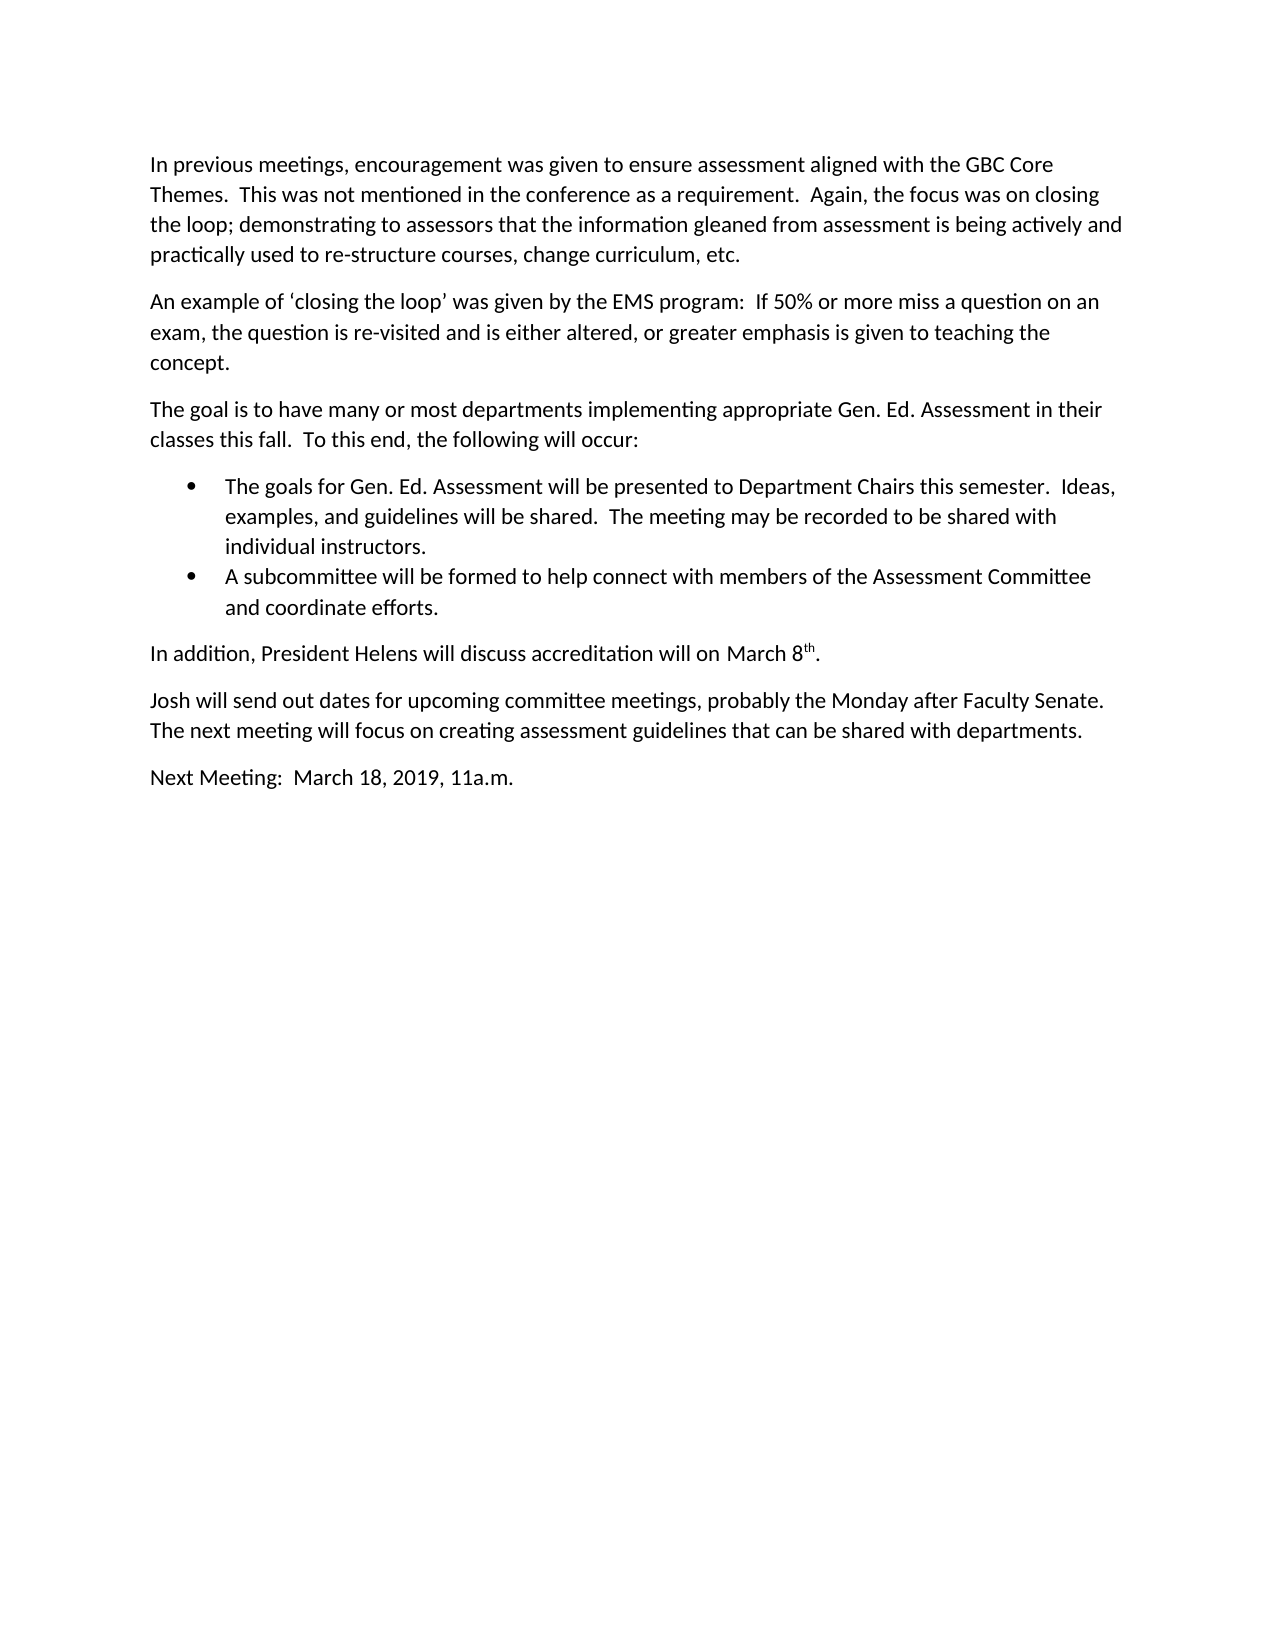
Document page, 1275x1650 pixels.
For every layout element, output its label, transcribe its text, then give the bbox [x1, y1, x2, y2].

text The goal is to have many or most departments implementing appropriate Gen. Ed. Assessment in their classes this fall. To this end, the following will occur: [150, 395, 1125, 453]
text Next Meeting: March 18, 2019, 11a.m. [150, 763, 1125, 792]
text Josh will send out dates for upcoming committee meetings, probably the Monday after Faculty Senate. The next meeting will focus on creating assessment guidelines that can be shared with departments. [150, 686, 1125, 745]
list The goals for Gen. Ed. Assessment will be presented to Department Chairs this semester. Ideas, examples, and guidelines will be shared. The meeting may be recorded to be shared with individual instructors. [187, 472, 1125, 560]
list A subcommittee will be formed to help connect with members of the Assessment Committee and coordinate efforts. [187, 562, 1125, 621]
text In previous meetings, encouragement was given to ensure assessment aligned with the GBC Core Themes. This was not mentioned in the conference as a requirement. Again, the focus was on closing the loop; demonstrating to assessors that the information gleaned from assessment is being actively and practically used to re-structure courses, change curriculum, etc. [150, 150, 1125, 269]
text An example of ‘closing the loop’ was given by the EMS program: If 50% or more miss a question on an exam, the question is re-visited and is either altered, or greater emphasis is given to teaching the concept. [150, 287, 1125, 376]
text In addition, President Helens will discuss accreditation will on March 8th. [150, 639, 1125, 668]
